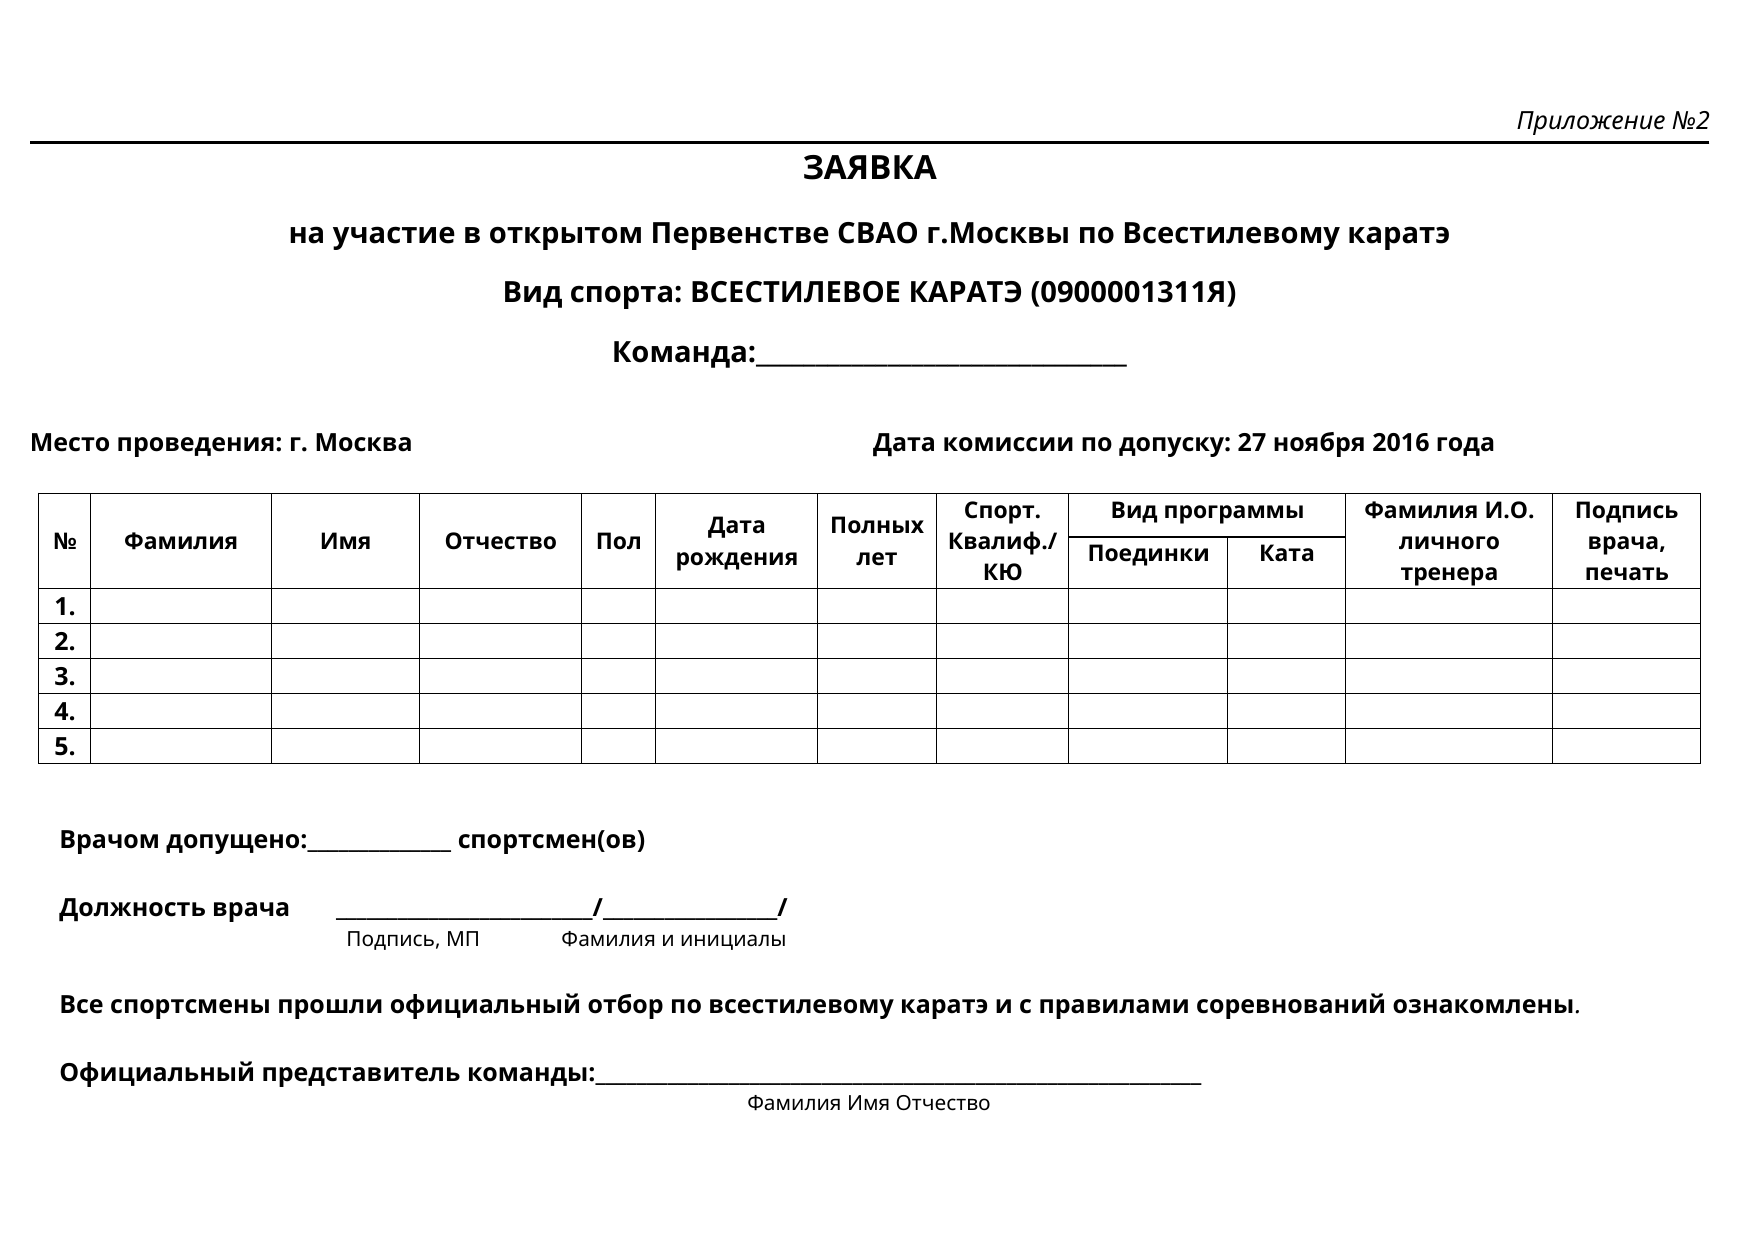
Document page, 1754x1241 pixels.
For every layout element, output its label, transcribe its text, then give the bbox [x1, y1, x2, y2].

text ЗАЯВКА [29, 144, 1709, 189]
table_cell Поединки [1069, 538, 1227, 587]
text на участие в открытом Первенстве СВАО г.Москвы по Всестилевому каратэ [29, 212, 1709, 252]
table_cell [1553, 589, 1700, 623]
table_cell [1228, 624, 1345, 658]
table_cell [420, 659, 581, 693]
table_cell [1069, 589, 1227, 623]
table_cell [420, 694, 581, 728]
table_cell 1. [39, 589, 90, 623]
table_cell [91, 624, 271, 658]
table_cell [1553, 624, 1700, 658]
text Врачом допущено:______________ спортсмен(ов) [59, 822, 1709, 856]
table_cell [937, 624, 1068, 658]
table_cell [937, 694, 1068, 728]
table_cell [1346, 729, 1552, 763]
table_cell [1228, 694, 1345, 728]
table_cell [1069, 624, 1227, 658]
table_cell [656, 659, 817, 693]
table_cell [818, 589, 936, 623]
table_cell [1346, 694, 1552, 728]
table_cell [272, 624, 419, 658]
table_cell [1228, 659, 1345, 693]
table_cell [1346, 659, 1552, 693]
table_cell 4. [39, 694, 90, 728]
table_cell [1553, 694, 1700, 728]
table_cell 3. [39, 659, 90, 693]
table_header Дата рождения [656, 494, 817, 587]
table_header Полных лет [818, 494, 936, 587]
table_cell [1228, 589, 1345, 623]
table_header Вид программы [1069, 494, 1345, 536]
table_cell [1346, 589, 1552, 623]
table_header Подпись врача, печать [1553, 494, 1700, 587]
table_cell [656, 624, 817, 658]
table_cell [420, 624, 581, 658]
table_cell [420, 589, 581, 623]
table_cell [91, 659, 271, 693]
text Подпись, МП Фамилия и инициалы [59, 924, 1709, 952]
table_header Фамилия [91, 494, 271, 587]
table_cell [818, 659, 936, 693]
table_cell [272, 729, 419, 763]
text Все спортсмены прошли официальный отбор по всестилевому каратэ и с правилами соревнований ознакомлены. [59, 986, 1709, 1020]
table_cell [582, 624, 655, 658]
table_cell [818, 694, 936, 728]
table_cell [91, 589, 271, 623]
text Команда:_______________________________ [29, 331, 1709, 371]
table_cell [272, 694, 419, 728]
table_cell [1553, 659, 1700, 693]
text Место проведения: г. Москва Дата комиссии по допуску: 27 ноября 2016 года [29, 424, 1709, 459]
table_cell [818, 624, 936, 658]
table_cell [656, 694, 817, 728]
table_cell [420, 729, 581, 763]
table_cell [582, 694, 655, 728]
table_cell [272, 659, 419, 693]
table_cell [656, 589, 817, 623]
table_cell [91, 694, 271, 728]
table_cell 5. [39, 729, 90, 763]
table_cell [656, 729, 817, 763]
table_cell 2. [39, 624, 90, 658]
table_cell [272, 589, 419, 623]
table_cell [818, 729, 936, 763]
table_header Имя [272, 494, 419, 587]
text Вид спорта: ВСЕСТИЛЕВОЕ КАРАТЭ (0900001311Я) [29, 272, 1709, 311]
table_cell [1228, 729, 1345, 763]
table_cell [1553, 729, 1700, 763]
table_cell [937, 589, 1068, 623]
table_cell [1346, 624, 1552, 658]
table_cell [937, 659, 1068, 693]
text Официальный представитель команды:___________________________________________________________ [59, 1054, 1709, 1088]
table_header № [39, 494, 90, 587]
table_cell [1069, 729, 1227, 763]
table_header Фамилия И.О. личного тренера [1346, 494, 1552, 587]
table_cell [582, 729, 655, 763]
text Должность врача _________________________/_________________/ [59, 890, 1709, 924]
text Приложение №2 [29, 103, 1709, 144]
table_cell Ката [1228, 538, 1345, 587]
table_header Спорт. Квалиф./ КЮ [937, 494, 1068, 587]
table_header Пол [582, 494, 655, 587]
table_header Отчество [420, 494, 581, 587]
table_cell [937, 729, 1068, 763]
table_cell [91, 729, 271, 763]
table_cell [1069, 659, 1227, 693]
table_cell [582, 589, 655, 623]
table_cell [582, 659, 655, 693]
text Фамилия Имя Отчество [59, 1088, 1709, 1117]
table_cell [1069, 694, 1227, 728]
